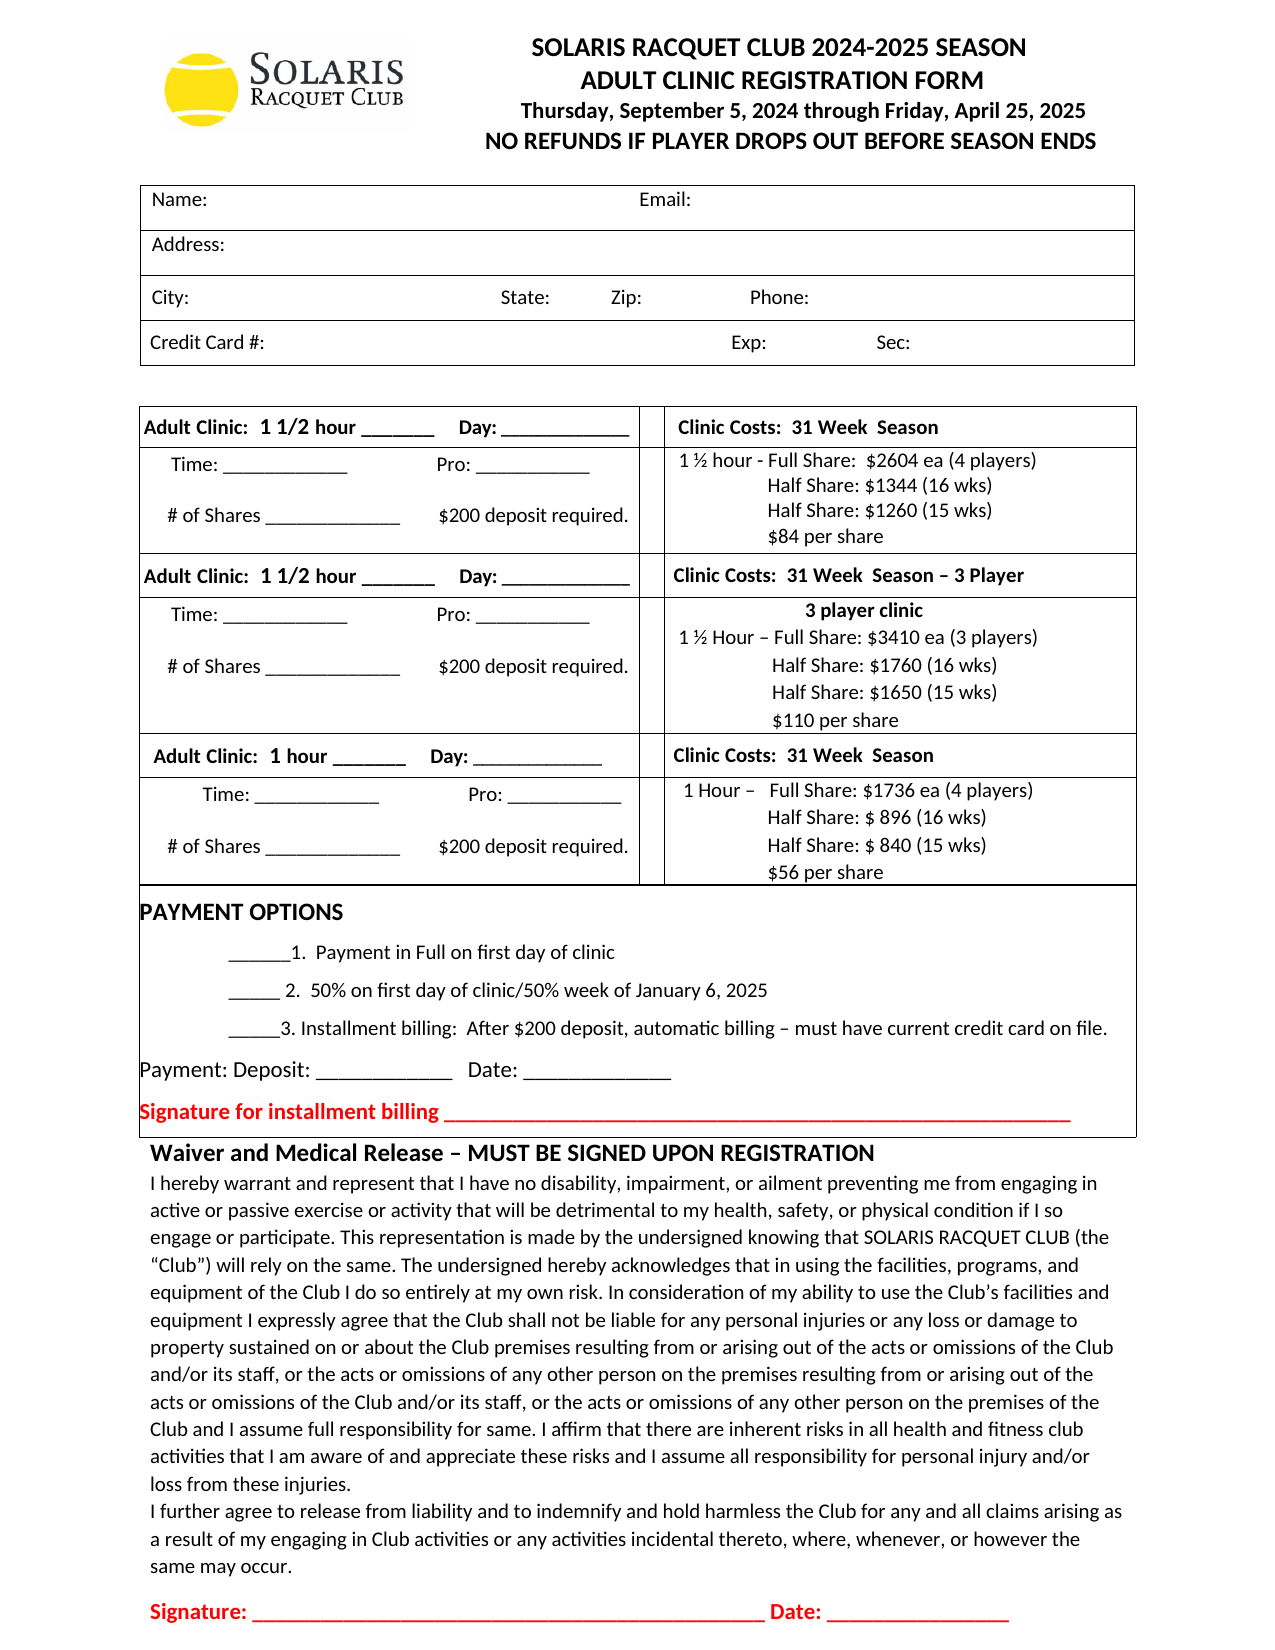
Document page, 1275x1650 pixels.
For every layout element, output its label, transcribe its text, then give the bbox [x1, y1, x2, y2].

table_cell [640, 734, 664, 777]
text ADULT CLINIC REGISTRATION FORM [446, 63, 1125, 96]
table_cell 1 Hour – Full Share: $1736 ea (4 players) Half Share: $ 896 (16 wks) Half Share: $ 840 (15 wks) $56 per share [665, 778, 1136, 884]
table_cell Time: ____________ Pro: ___________ # of Shares _____________ $200 deposit required. [140, 778, 639, 884]
table_header Name: Email: [141, 186, 1134, 229]
table_cell Address: [141, 231, 1134, 274]
table_cell [640, 598, 664, 733]
text Waiver and Medical Release – MUST BE SIGNED UPON REGISTRATION I hereby warrant and represent that I have no disability, impairment, or ailment preventing me from engaging in active or passive exercise or activity that will be detrimental to my health, safety, or physical condition if I so engage or participate. This representation is made by the undersigned knowing that SOLARIS RACQUET CLUB (the “Club”) will rely on the same. The undersigned hereby acknowledges that in using the facilities, programs, and equipment of the Club I do so entirely at my own risk. In consideration of my ability to use the Club’s facilities and equipment I expressly agree that the Club shall not be liable for any personal injuries or any loss or damage to property sustained on or about the Club premises resulting from or arising out of the acts or omissions of the Club and/or its staff, or the acts or omissions of any other person on the premises resulting from or arising out of the acts or omissions of the Club and/or its staff, or the acts or omissions of any other person on the premises of the Club and I assume full responsibility for same. I affirm that there are inherent risks in all health and fitness club activities that I am aware of and appreciate these risks and I assume all responsibility for personal injury and/or loss from these injuries. I further agree to release from liability and to indemnify and hold harmless the Club for any and all claims arising as a result of my engaging in Club activities or any activities incidental thereto, where, whenever, or however the same may occur. [150, 1138, 1125, 1579]
table_cell Time: ____________ Pro: ___________ # of Shares _____________ $200 deposit required. [140, 598, 639, 733]
table_cell PAYMENT OPTIONS ______1. Payment in Full on first day of clinic _____ 2. 50% on first day of clinic/50% week of January 6, 2025 _____3. Installment billing: After $200 deposit, automatic billing – must have current credit card on file. Payment: Deposit: ____________ Date: _____________ Signature for installment billing _______________________________________________________ [140, 886, 1136, 1137]
table_cell Sec: [876, 321, 1134, 364]
table_cell Time: ____________ Pro: ___________ # of Shares _____________ $200 deposit required. [140, 448, 639, 553]
text NO REFUNDS IF PLAYER DROPS OUT BEFORE SEASON ENDS [150, 125, 1125, 184]
table_cell Credit Card #: [141, 321, 500, 364]
text Signature: _____________________________________________ Date: ________________ [150, 1597, 1125, 1625]
table_cell City: [141, 276, 500, 319]
table_cell Adult Clinic: 1 1/2 hour _______ Day: ______________ [140, 554, 639, 597]
table_cell 3 player clinic 1 ½ Hour – Full Share: $3410 ea (3 players) Half Share: $1760 (16 wks) Half Share: $1650 (15 wks) $110 per share [665, 598, 1136, 733]
table_cell Adult Clinic: 1 hour _______ Day: ______________ [140, 734, 639, 777]
table_cell [640, 778, 664, 884]
picture [150, 30, 446, 134]
table_header [640, 407, 664, 447]
table_cell [640, 554, 664, 597]
table_cell Exp: [500, 321, 876, 364]
table_header Clinic Costs: 31 Week Season [665, 407, 1136, 447]
table_cell Clinic Costs: 31 Week Season [665, 734, 1136, 777]
table_cell State: Zip: Phone: [500, 276, 876, 319]
table_cell [876, 276, 1134, 319]
table_cell 1 ½ hour - Full Share: $2604 ea (4 players) Half Share: $1344 (16 wks) Half Share: $1260 (15 wks) $84 per share [665, 448, 1136, 553]
table_cell [640, 448, 664, 553]
text Thursday, September 5, 2024 through Friday, April 25, 2025 [446, 96, 1125, 124]
table_header Adult Clinic: 1 1/2 hour _______ Day: ______________ [140, 407, 639, 447]
text SOLARIS RACQUET CLUB 2024-2025 SEASON [446, 30, 1125, 63]
table_cell Clinic Costs: 31 Week Season – 3 Player [665, 554, 1136, 597]
